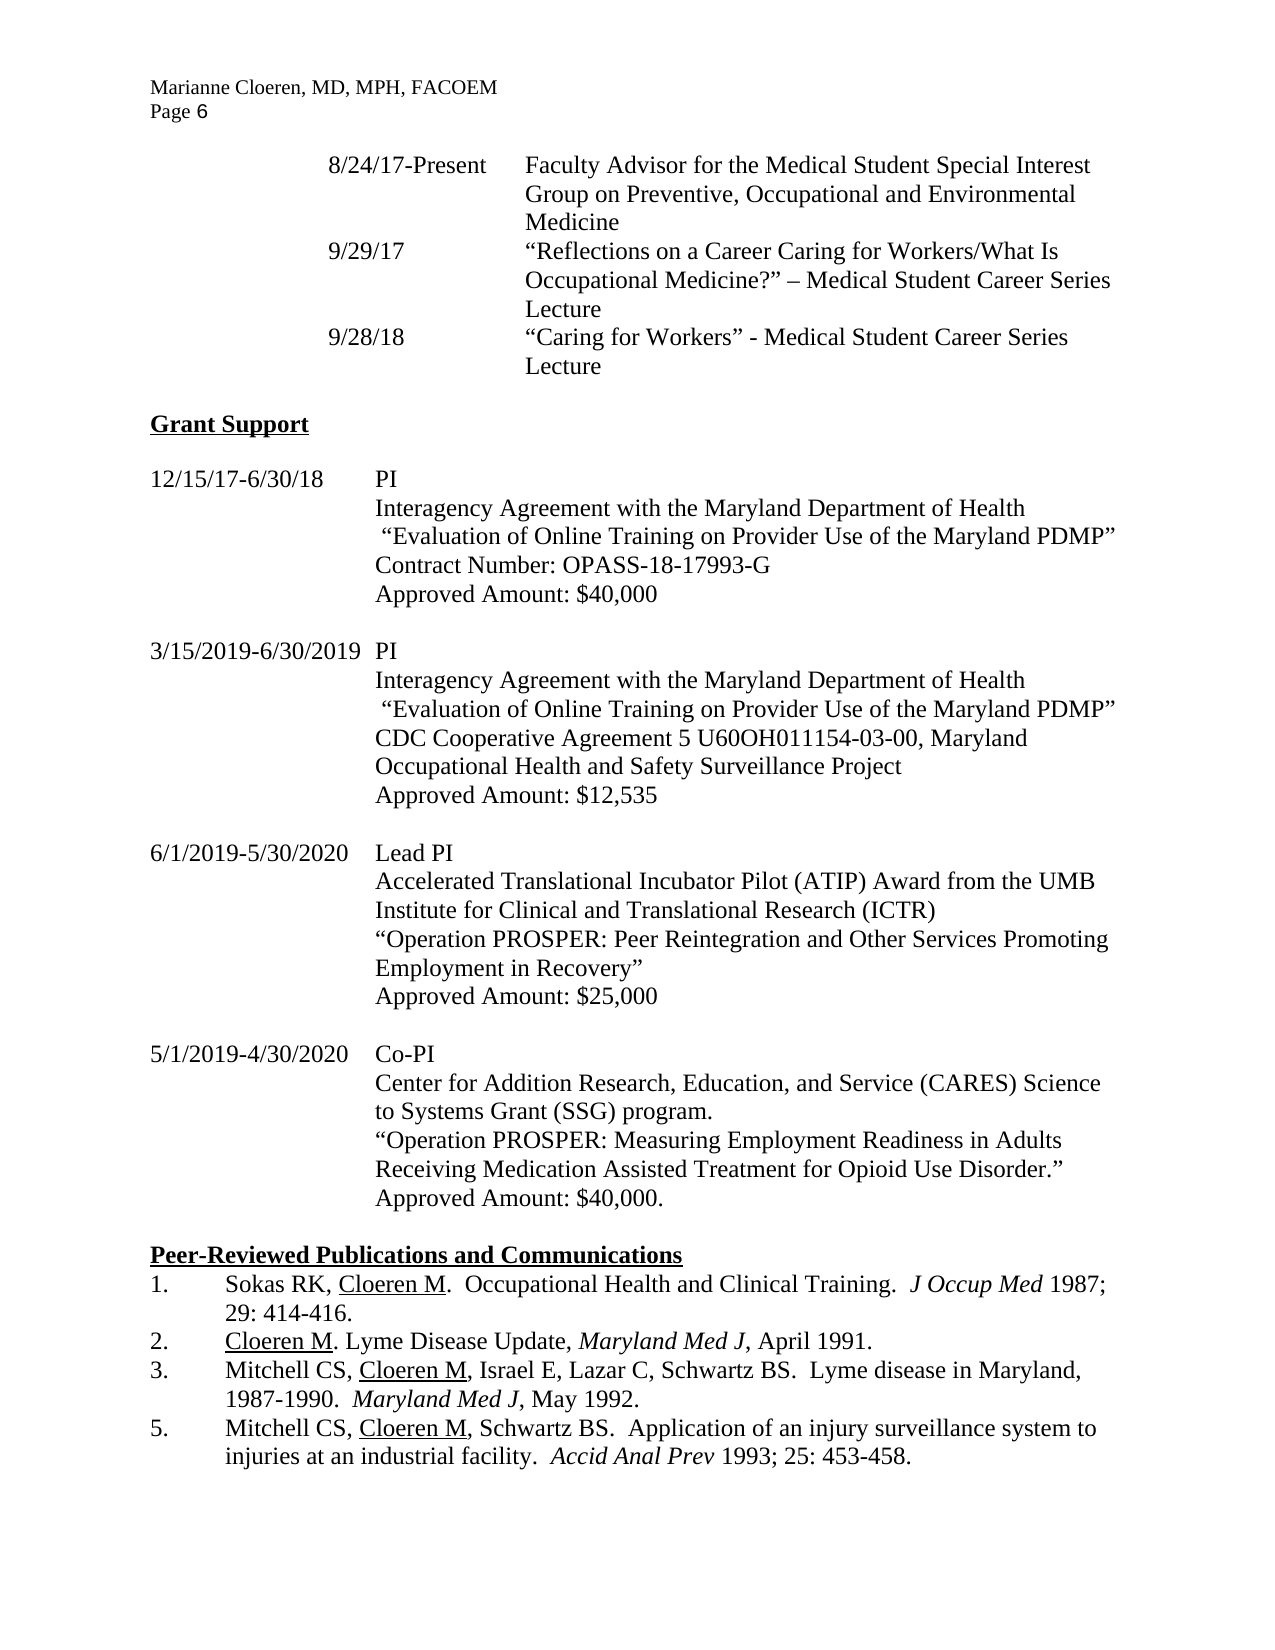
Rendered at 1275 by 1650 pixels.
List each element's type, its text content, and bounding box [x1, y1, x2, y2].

text Approved Amount: $40,000. [375, 1183, 1125, 1211]
text “Evaluation of Online Training on Provider Use of the Maryland PDMP” [300, 694, 1125, 723]
text “Evaluation of Online Training on Provider Use of the Maryland PDMP” [300, 521, 1125, 550]
text Peer-Reviewed Publications and Communications [150, 1240, 1125, 1269]
text “Operation PROSPER: Measuring Employment Readiness in Adults Receiving Medication Assisted Treatment for Opioid Use Disorder.” [375, 1125, 1125, 1183]
text Grant Support [150, 409, 1125, 437]
text 29: 414-416. [150, 1298, 1125, 1326]
text Interagency Agreement with the Maryland Department of Health [150, 493, 1125, 521]
text 6/1/2019-5/30/2020 Lead PI [150, 838, 1125, 866]
text 3/15/2019-6/30/2019 PI [150, 636, 1125, 665]
text 9/28/18 “Caring for Workers” - Medical Student Career Series Lecture [150, 322, 1125, 380]
list Mitchell CS, Cloeren M, Schwartz BS. Application of an injury surveillance system to injuries at an industrial facility. Accid Anal Prev 1993; 25: 453-458. [150, 1413, 1125, 1470]
text Contract Number: OPASS-18-17993-G [300, 550, 1125, 579]
text 5/1/2019-4/30/2020 Co-PI [150, 1039, 1125, 1068]
text 3. Mitchell CS, Cloeren M, E, Lazar C, Schwartz BS. Lyme disease in , 1987-1990. Med J, May 1992. [150, 1355, 1125, 1413]
list 12/15/17-6/30/18 PI [150, 464, 1125, 493]
text Approved Amount: $40,000 [300, 579, 1125, 608]
text Accelerated Translational Incubator Pilot (ATIP) Award from the UMB Institute for Clinical and Translational Research (ICTR) [375, 866, 1125, 924]
list Cloeren M. Lyme Disease Update, Med J, April 1991. [150, 1326, 1125, 1355]
text 8/24/17-Present Faculty Advisor for the Medical Student Special Interest Group on Preventive, Occupational and Environmental Medicine [328, 150, 1125, 236]
text 1. Sokas RK, Cloeren M. Occupational Health and Clinical Training. J Occup Med 1987; [150, 1269, 1125, 1298]
text Center for Addition Research, Education, and Service (CARES) Science to Systems Grant (SSG) program. [375, 1068, 1125, 1125]
text Approved Amount: $25,000 [375, 981, 1125, 1010]
text CDC Cooperative Agreement 5 U60OH011154-03-00, Maryland Occupational Health and Safety Surveillance Project [375, 723, 1125, 780]
text “Operation PROSPER: Peer Reintegration and Other Services Promoting Employment in Recovery” [375, 924, 1125, 981]
text 9/29/17 “Reflections on a Career Caring for Workers/What Is Occupational Medicine?” – Medical Student Career Series Lecture [150, 236, 1125, 322]
text Approved Amount: $12,535 [375, 780, 1125, 809]
text Interagency Agreement with the Maryland Department of Health [150, 665, 1125, 694]
